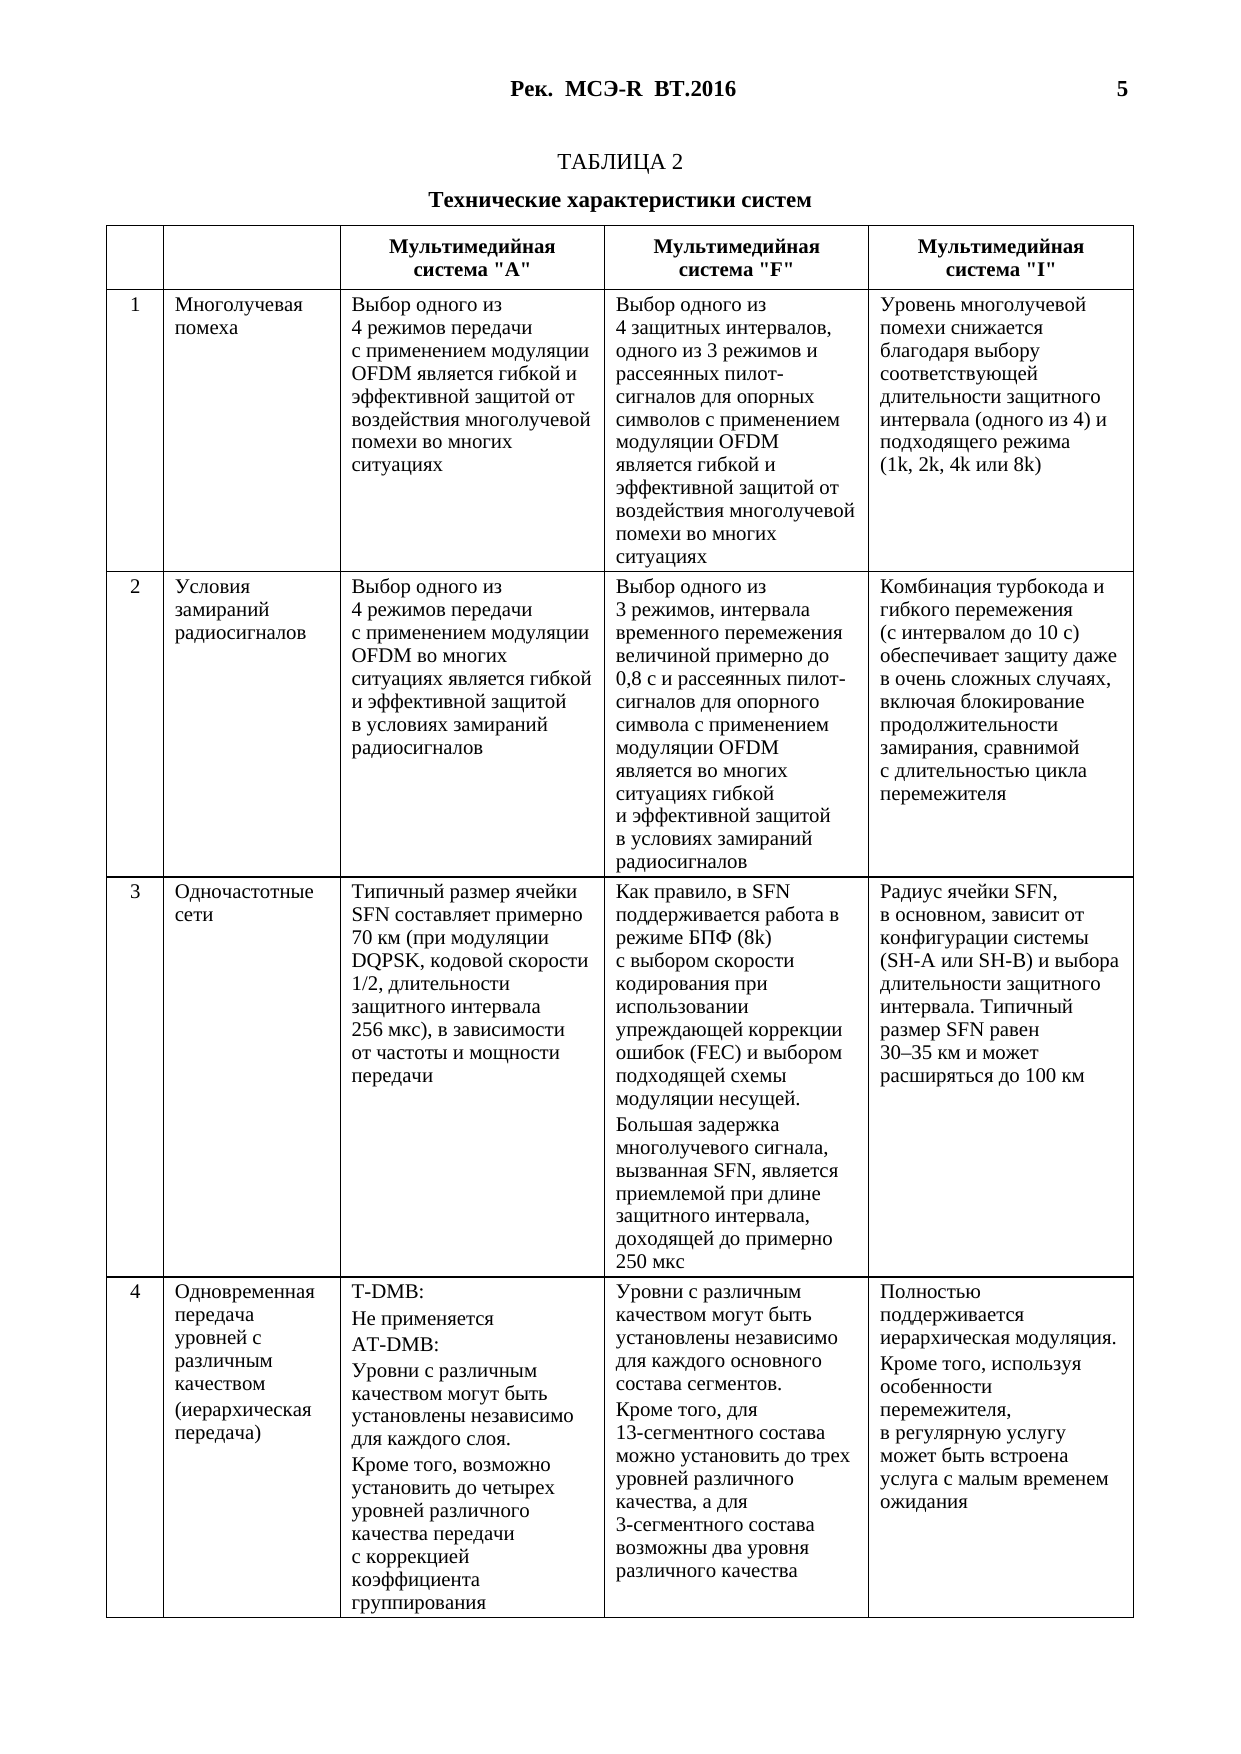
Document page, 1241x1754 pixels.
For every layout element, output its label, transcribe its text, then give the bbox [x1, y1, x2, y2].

table_header Мультимедийная система "I" [869, 226, 1133, 289]
table_cell Одночастотные сети [164, 878, 340, 1276]
table_cell Типичный размер ячейки SFN составляет примерно 70 км (при модуляции DQPSK, кодовой скорости 1/2, длительности защитного интервала 256 мкс), в зависимости от частоты и мощности передачи [341, 878, 604, 1276]
table_cell Как правило, в SFN поддерживается работа в режиме БПФ (8k) с выбором скорости кодирования при использовании упреждающей коррекции ошибок (FEC) и выбором подходящей схемы модуляции несущей. Большая задержка многолучевого сигнала, вызванная SFN, является приемлемой при длине защитного интервала, доходящей до примерно 250 мкс [605, 878, 868, 1276]
text ТАБЛИЦА 2 [118, 148, 1122, 174]
table_cell Выбор одного из 4 режимов передачи с применением модуляции OFDM во многих ситуациях является гибкой и эффективной защитой в условиях замираний радиосигналов [341, 572, 604, 876]
title Технические характеристики систем [118, 187, 1122, 213]
table_cell Выбор одного из 3 режимов, интервала временного перемежения величиной примерно до 0,8 с и рассеянных пилот-сигналов для опорного символа с применением модуляции OFDM является во многих ситуациях гибкой и эффективной защитой в условиях замираний радиосигналов [605, 572, 868, 876]
table_cell Одновременная передача уровней с различным качеством (иерархическая передача) [164, 1278, 340, 1617]
table_cell Полностью поддерживается иерархическая модуляция. Кроме того, используя особенности перемежителя, в регулярную услугу может быть встроена услуга с малым временем ожидания [869, 1278, 1133, 1617]
table_header [164, 226, 340, 289]
table_cell Многолучевая помеха [164, 290, 340, 571]
table_cell T-DMB: Не применяется AT-DMB: Уровни с различным качеством могут быть установлены независимо для каждого слоя. Кроме того, возможно установить до четырех уровней различного качества передачи с коррекцией коэффициента группирования [341, 1278, 604, 1617]
table_cell Уровень многолучевой помехи снижается благодаря выбору соответствующей длительности защитного интервала (одного из 4) и подходящего режима (1k, 2k, 4k или 8k) [869, 290, 1133, 571]
table_cell 1 [107, 290, 163, 571]
table_cell 4 [107, 1278, 163, 1617]
table_cell Комбинация турбокода и гибкого перемежения (с интервалом до 10 с) обеспечивает защиту даже в очень сложных случаях, включая блокирование продолжительности замирания, сравнимой с длительностью цикла перемежителя [869, 572, 1133, 876]
table_header [107, 226, 163, 289]
table_header Мультимедийная система "F" [605, 226, 868, 289]
table_cell Выбор одного из 4 защитных интервалов, одного из 3 режимов и рассеянных пилот-сигналов для опорных символов с применением модуляции OFDM является гибкой и эффективной защитой от воздействия многолучевой помехи во многих ситуациях [605, 290, 868, 571]
table_cell 3 [107, 878, 163, 1276]
table_cell Уровни с различным качеством могут быть установлены независимо для каждого основного состава сегментов. Кроме того, для 13-сегментного состава можно установить до трех уровней различного качества, а для 3-сегментного состава возможны два уровня различного качества [605, 1278, 868, 1617]
table_cell Условия замираний радиосигналов [164, 572, 340, 876]
table_cell Радиус ячейки SFN, в основном, зависит от конфигурации системы (SH-A или SH-B) и выбора длительности защитного интервала. Типичный размер SFN равен 30–35 км и может расширяться до 100 км [869, 878, 1133, 1276]
table_header Мультимедийная система "A" [341, 226, 604, 289]
table_cell 2 [107, 572, 163, 876]
table_cell Выбор одного из 4 режимов передачи с применением модуляции OFDM является гибкой и эффективной защитой от воздействия многолучевой помехи во многих ситуациях [341, 290, 604, 571]
